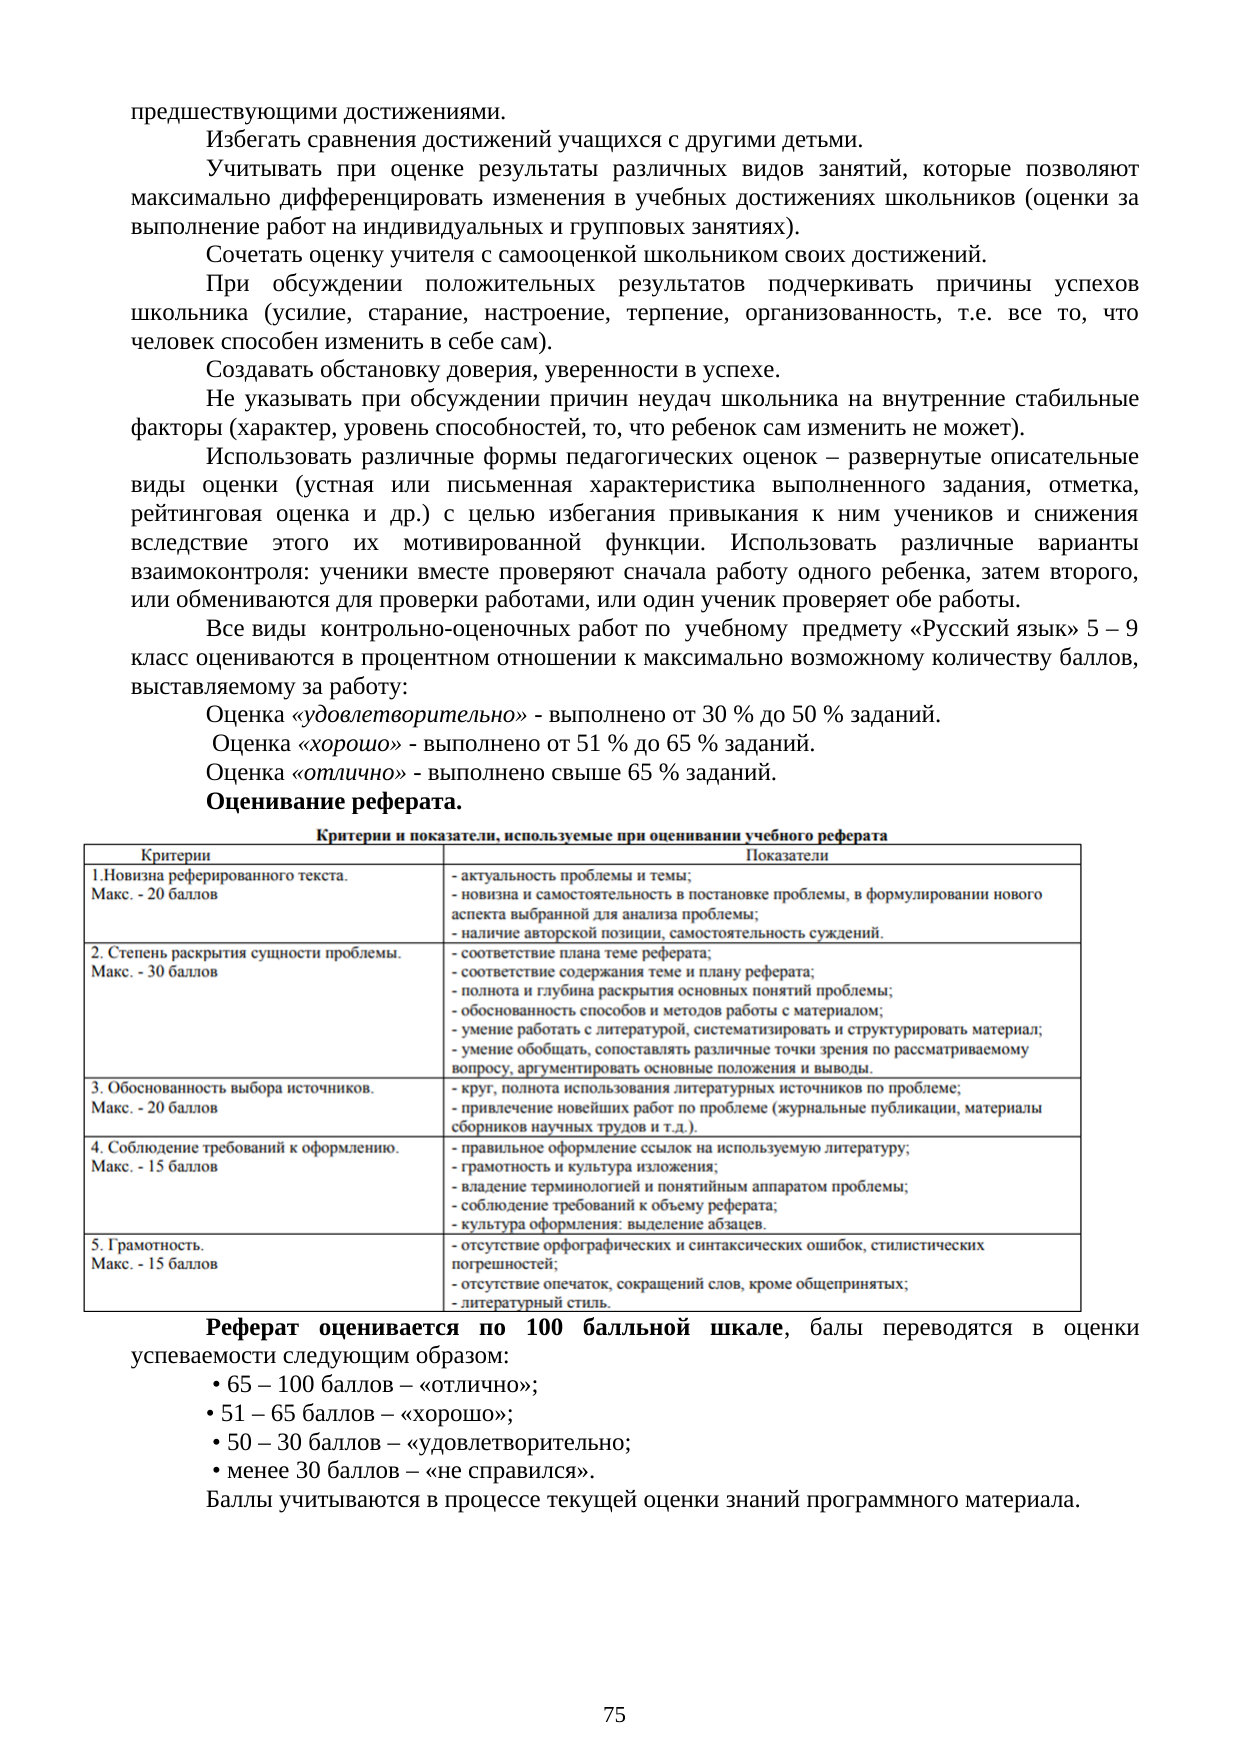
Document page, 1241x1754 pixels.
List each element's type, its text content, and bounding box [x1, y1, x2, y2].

text Не указывать при обсуждении причин неудач школьника на внутренние стабильные факторы (характер, уровень способностей, то, что ребенок сам изменить не может). [131, 383, 1140, 441]
text Оценка «отлично» - выполнено свыше 65 % заданий. [131, 757, 1140, 786]
text Сочетать оценку учителя с самооценкой школьником своих достижений. [131, 239, 1140, 268]
text Создавать обстановку доверия, уверенности в успехе. [131, 354, 1140, 383]
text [131, 96, 1140, 124]
text Оценивание реферата. [131, 786, 1140, 814]
text Баллы учитываются в процессе текущей оценки знаний программного материала. [131, 1484, 1140, 1513]
text Реферат оценивается по 100 балльной шкале, балы переводятся в оценки успеваемости следующим образом: [131, 1312, 1140, 1369]
text • менее 30 баллов – «не справился». [131, 1455, 1140, 1484]
picture [77, 814, 1087, 1312]
text Использовать различные формы педагогических оценок – развернутые описательные виды оценки (устная или письменная характеристика выполненного задания, отметка, рейтинговая оценка и др.) с целью избегания привыкания к ним учеников и снижения вследствие этого их мотивированной функции. Использовать различные варианты взаимоконтроля: ученики вместе проверяют сначала работу одного ребенка, затем второго, или обмениваются для проверки работами, или один ученик проверяет обе работы. [131, 441, 1140, 613]
text Учитывать при оценке результаты различных видов занятий, которые позволяют максимально дифференцировать изменения в учебных достижениях школьников (оценки за выполнение работ на индивидуальных и групповых занятиях). [131, 153, 1140, 239]
text Оценка «хорошо» - выполнено от 51 % до 65 % заданий. [131, 728, 1140, 757]
text • 50 – 30 баллов – «удовлетворительно; [131, 1427, 1140, 1455]
text При обсуждении положительных результатов подчеркивать причины успехов школьника (усилие, старание, настроение, терпение, организованность, т.е. все то, что человек способен изменить в себе сам). [131, 268, 1140, 354]
text Избегать сравнения достижений учащихся с другими детьми. [131, 124, 1140, 153]
text Оценка «удовлетворительно» - выполнено от 30 % до 50 % заданий. [131, 699, 1140, 728]
text • 65 – 100 баллов – «отлично»; [131, 1369, 1140, 1398]
text • 51 – 65 баллов – «хорошо»; [131, 1398, 1140, 1427]
text Все виды контрольно-оценочных работ по учебному предмету «Русский язык» 5 – 9 класс оцениваются в процентном отношении к максимально возможному количеству баллов, выставляемому за работу: [131, 613, 1140, 699]
